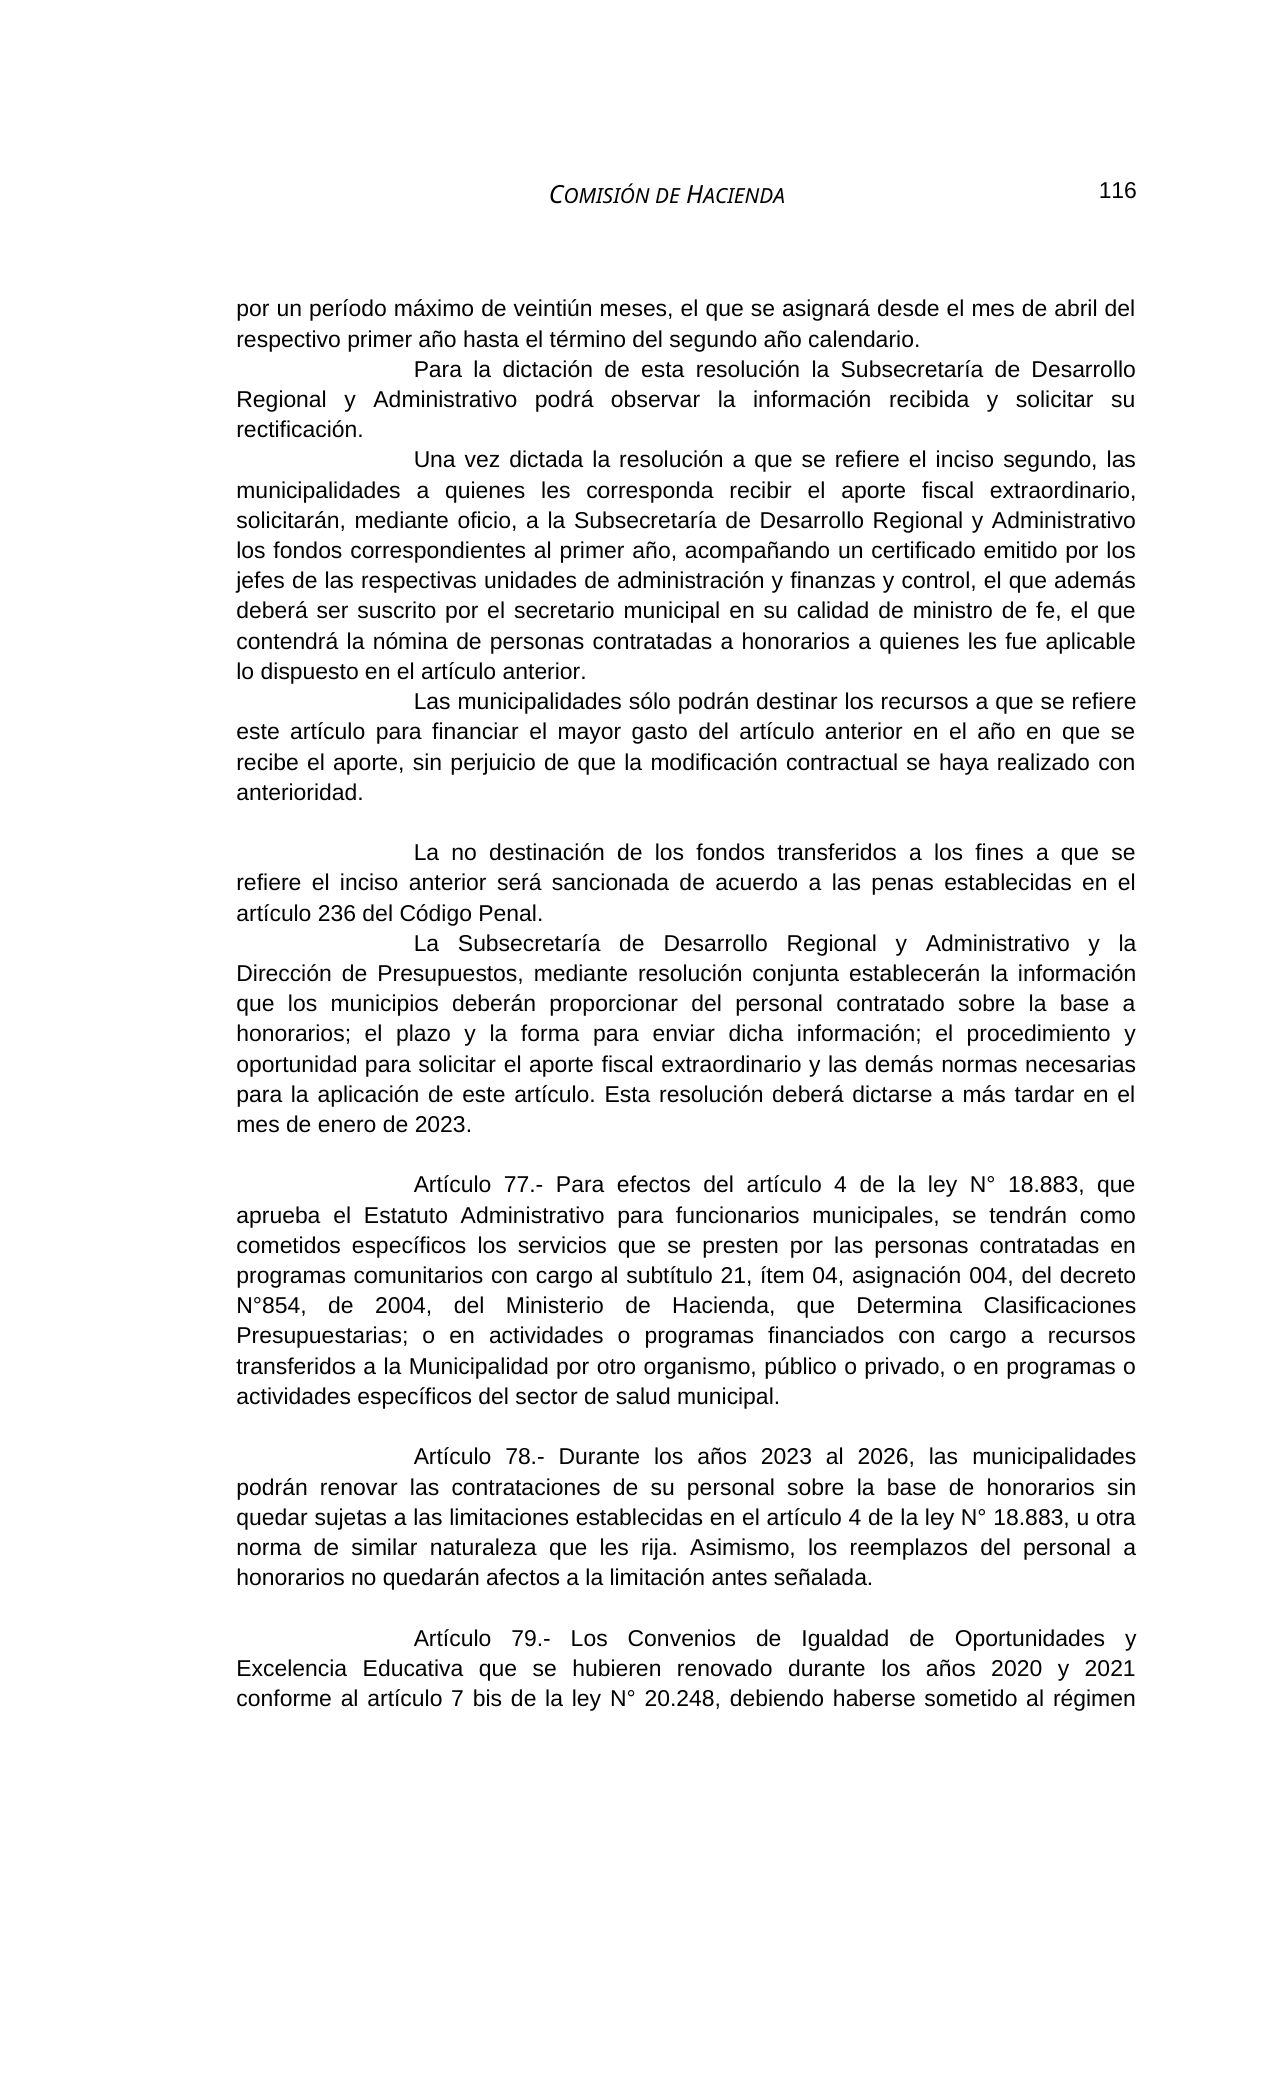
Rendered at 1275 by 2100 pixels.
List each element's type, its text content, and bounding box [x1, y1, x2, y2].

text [236, 1624, 1137, 1711]
text Las municipalidades sólo podrán destinar los recursos a que se refiere este artículo para financiar el mayor gasto del artículo anterior en el año en que se recibe el aporte, sin perjuicio de que la modificación contractual se haya realizado con anterioridad. [236, 688, 1137, 805]
text Artículo 77.- Para efectos del artículo 4 de la ley N° 18.883, que aprueba el Estatuto Administrativo para funcionarios municipales, se tendrán como cometidos específicos los servicios que se presten por las personas contratadas en programas comunitarios con cargo al subtítulo 21, ítem 04, asignación 004, del decreto N°854, de 2004, del Ministerio de Hacienda, que Determina Clasificaciones Presupuestarias; o en actividades o programas financiados con cargo a recursos transferidos a la Municipalidad por otro organismo, público o privado, o en programas o actividades específicos del sector de salud municipal. [236, 1171, 1137, 1409]
text La Subsecretaría de Desarrollo Regional y Administrativo y la Dirección de Presupuestos, mediante resolución conjunta establecerán la información que los municipios deberán proporcionar del personal contratado sobre la base a honorarios; el plazo y la forma para enviar dicha información; el procedimiento y oportunidad para solicitar el aporte fiscal extraordinario y las demás normas necesarias para la aplicación de este artículo. Esta resolución deberá dictarse a más tardar en el mes de enero de 2023. [236, 930, 1137, 1137]
text La no destinación de los fondos transferidos a los fines a que se refiere el inciso anterior será sancionada de acuerdo a las penas establecidas en el artículo 236 del Código Penal. [236, 839, 1137, 926]
text Para la dictación de esta resolución la Subsecretaría de Desarrollo Regional y Administrativo podrá observar la información recibida y solicitar su rectificación. [236, 356, 1137, 442]
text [236, 295, 1137, 352]
text Una vez dictada la resolución a que se refiere el inciso segundo, las municipalidades a quienes les corresponda recibir el aporte fiscal extraordinario, solicitarán, mediante oficio, a la Subsecretaría de Desarrollo Regional y Administrativo los fondos correspondientes al primer año, acompañando un certificado emitido por los jefes de las respectivas unidades de administración y finanzas y control, el que además deberá ser suscrito por el secretario municipal en su calidad de ministro de fe, el que contendrá la nómina de personas contratadas a honorarios a quienes les fue aplicable lo dispuesto en el artículo anterior. [236, 446, 1137, 684]
text Artículo 78.- Durante los años 2023 al 2026, las municipalidades podrán renovar las contrataciones de su personal sobre la base de honorarios sin quedar sujetas a las limitaciones establecidas en el artículo 4 de la ley N° 18.883, u otra norma de similar naturaleza que les rija. Asimismo, los reemplazos del personal a honorarios no quedarán afectos a la limitación antes señalada. [236, 1443, 1137, 1590]
